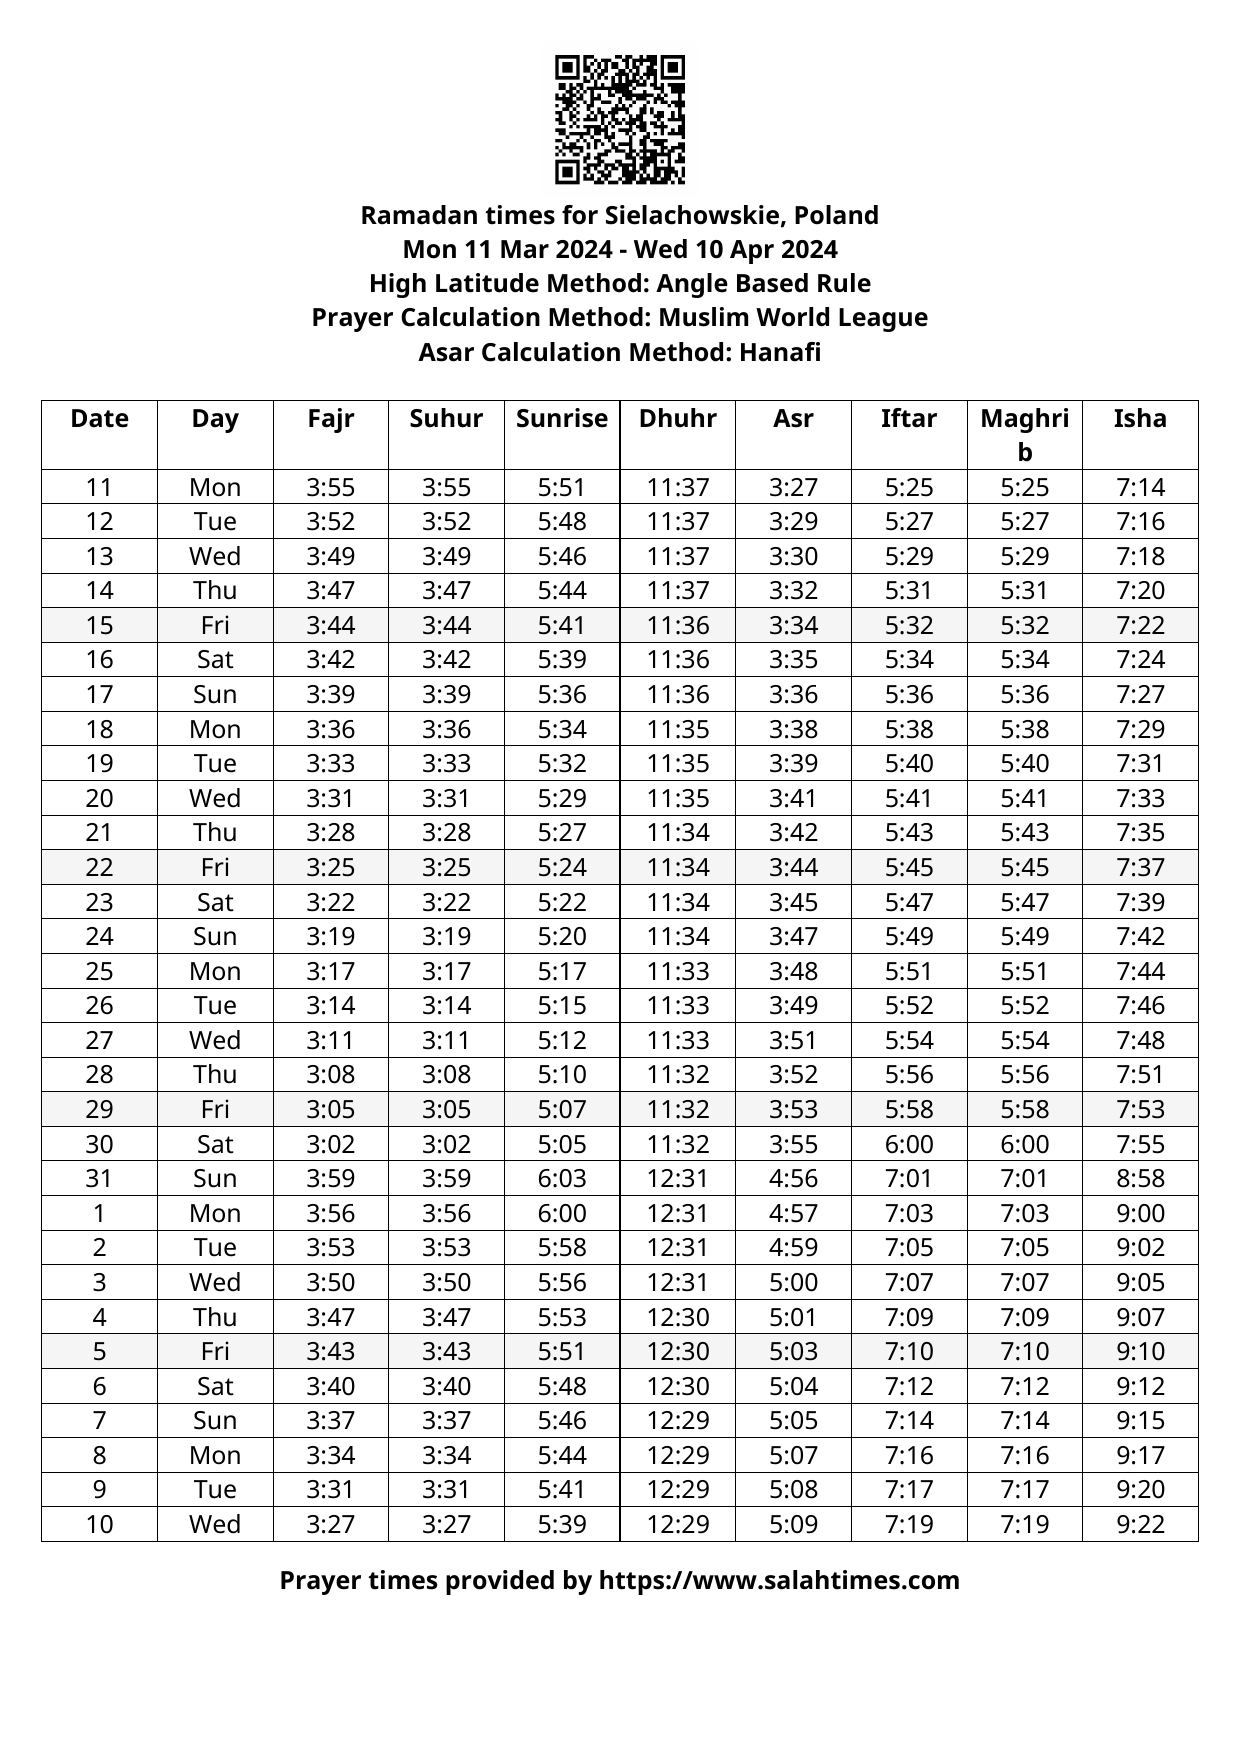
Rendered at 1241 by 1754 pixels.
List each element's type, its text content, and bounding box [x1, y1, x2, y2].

table_cell Wed [158, 781, 273, 814]
table_cell 3:33 [274, 746, 388, 780]
table_cell 12:29 [621, 1473, 735, 1506]
table_header Iftar [852, 401, 967, 469]
table_cell 5:47 [852, 885, 967, 918]
table_cell 5:46 [505, 1404, 619, 1437]
table_cell Sat [158, 1369, 273, 1402]
table_cell 7:07 [852, 1265, 967, 1299]
table_cell 3:39 [274, 677, 388, 711]
table_cell 6:00 [968, 1127, 1082, 1160]
table_cell 11:34 [621, 850, 735, 884]
table_cell 3:08 [274, 1058, 388, 1091]
table_cell 7:05 [852, 1231, 967, 1264]
table_cell 3:11 [389, 1023, 504, 1057]
table_cell Thu [158, 1058, 273, 1091]
table_cell 13 [42, 539, 157, 572]
table_cell 5:00 [736, 1265, 851, 1299]
table_cell 5:54 [852, 1023, 967, 1057]
table_cell 28 [42, 1058, 157, 1091]
table_cell Mon [158, 1438, 273, 1472]
table_cell 12:30 [621, 1369, 735, 1402]
table_cell 3:36 [389, 712, 504, 745]
table_cell 7:33 [1083, 781, 1198, 814]
table_cell 3:31 [389, 781, 504, 814]
table_cell 3:55 [274, 470, 388, 503]
table_cell 3:05 [274, 1092, 388, 1126]
table_cell 5:45 [852, 850, 967, 884]
table_cell 3:14 [274, 989, 388, 1022]
table_cell 12:31 [621, 1231, 735, 1264]
table_cell 5:49 [852, 919, 967, 953]
picture [542, 41, 699, 198]
table_header Sunrise [505, 401, 619, 469]
table_cell 24 [42, 919, 157, 953]
table_cell 11:33 [621, 954, 735, 987]
table_cell 11:34 [621, 885, 735, 918]
table_cell 21 [42, 816, 157, 849]
table_cell 9 [42, 1473, 157, 1506]
table_cell 7:05 [968, 1231, 1082, 1264]
table_cell 6:00 [505, 1196, 619, 1229]
table_cell Mon [158, 1196, 273, 1229]
table_cell 3:34 [389, 1438, 504, 1472]
table_cell 11:36 [621, 643, 735, 676]
table_cell 3:02 [389, 1127, 504, 1160]
table_cell 9:07 [1083, 1300, 1198, 1333]
table_cell 7:27 [1083, 677, 1198, 711]
table_cell 3:50 [274, 1265, 388, 1299]
table_cell 3:49 [389, 539, 504, 572]
table_cell 5:40 [852, 746, 967, 780]
table_cell 5:34 [505, 712, 619, 745]
table_cell 3:55 [736, 1127, 851, 1160]
table_cell 5:12 [505, 1023, 619, 1057]
table_cell 3:19 [389, 919, 504, 953]
table_cell 5:20 [505, 919, 619, 953]
table_cell 7:16 [968, 1438, 1082, 1472]
table_cell Fri [158, 1092, 273, 1126]
table_cell 19 [42, 746, 157, 780]
table_cell 3:29 [736, 504, 851, 538]
table_cell 12:31 [621, 1161, 735, 1195]
table_cell 16 [42, 643, 157, 676]
table_cell 3:49 [274, 539, 388, 572]
table_cell 5:48 [505, 504, 619, 538]
table_cell 5:22 [505, 885, 619, 918]
table_cell Sat [158, 643, 273, 676]
table_cell 12:29 [621, 1438, 735, 1472]
table_cell 3:59 [274, 1161, 388, 1195]
table_cell 7:01 [852, 1161, 967, 1195]
table_cell Tue [158, 989, 273, 1022]
table_cell 5:47 [968, 885, 1082, 918]
table_cell 7:17 [968, 1473, 1082, 1506]
table_cell 5:31 [968, 574, 1082, 607]
table_cell 3:40 [389, 1369, 504, 1402]
table_cell 5:51 [505, 470, 619, 503]
table_cell 18 [42, 712, 157, 745]
table_cell 5:07 [736, 1438, 851, 1472]
table_cell 3:05 [389, 1092, 504, 1126]
table_cell 3:47 [389, 574, 504, 607]
table_cell 11:35 [621, 746, 735, 780]
table_cell 5:43 [968, 816, 1082, 849]
table_cell 3:52 [736, 1058, 851, 1091]
table_cell 5:31 [852, 574, 967, 607]
table_cell 6:03 [505, 1161, 619, 1195]
table_cell 3:42 [274, 643, 388, 676]
table_cell 9:12 [1083, 1369, 1198, 1402]
table_header Date [42, 401, 157, 469]
table_cell 9:15 [1083, 1404, 1198, 1437]
table_cell 9:02 [1083, 1231, 1198, 1264]
table_cell 3:31 [389, 1473, 504, 1506]
table_cell 9:10 [1083, 1334, 1198, 1368]
table_cell 9:17 [1083, 1438, 1198, 1472]
table_cell 5:41 [505, 608, 619, 642]
table_cell 5:41 [968, 781, 1082, 814]
table_cell 7:39 [1083, 885, 1198, 918]
table_cell 11:37 [621, 504, 735, 538]
table_cell 12:31 [621, 1196, 735, 1229]
table_cell 8 [42, 1438, 157, 1472]
table_cell 5:51 [968, 954, 1082, 987]
table_cell 5:07 [505, 1092, 619, 1126]
table_cell 11:32 [621, 1058, 735, 1091]
table_cell Sun [158, 1161, 273, 1195]
table_cell 3:34 [274, 1438, 388, 1472]
table_cell 3:08 [389, 1058, 504, 1091]
table_cell 5:25 [852, 470, 967, 503]
table_cell 3:19 [274, 919, 388, 953]
text Ramadan times for Sielachowskie, Poland [42, 198, 1198, 232]
table_cell 5:52 [852, 989, 967, 1022]
table_cell 5:38 [852, 712, 967, 745]
table_cell 11:35 [621, 781, 735, 814]
table_cell 11:32 [621, 1127, 735, 1160]
table_cell 3:39 [736, 746, 851, 780]
table_cell 5:40 [968, 746, 1082, 780]
table_cell 7:16 [852, 1438, 967, 1472]
table_cell 3:38 [736, 712, 851, 745]
table_cell 3 [42, 1265, 157, 1299]
table_cell 12:30 [621, 1334, 735, 1368]
table_cell 3:45 [736, 885, 851, 918]
table_cell 7:16 [1083, 504, 1198, 538]
table_cell 7:01 [968, 1161, 1082, 1195]
table_cell 7:09 [852, 1300, 967, 1333]
table_cell 11:37 [621, 470, 735, 503]
table_cell 3:17 [274, 954, 388, 987]
table_cell 7:03 [968, 1196, 1082, 1229]
table_cell Fri [158, 1334, 273, 1368]
table_cell 7:46 [1083, 989, 1198, 1022]
table_cell 5:53 [505, 1300, 619, 1333]
table_cell 7:37 [1083, 850, 1198, 884]
table_cell 3:35 [736, 643, 851, 676]
table_cell 3:53 [736, 1092, 851, 1126]
table_cell 6:00 [852, 1127, 967, 1160]
table_cell 3:39 [389, 677, 504, 711]
table_cell 7:07 [968, 1265, 1082, 1299]
table_cell 5:39 [505, 1507, 619, 1541]
table_cell 5:17 [505, 954, 619, 987]
table_cell 4:59 [736, 1231, 851, 1264]
table_cell Fri [158, 608, 273, 642]
table_cell 3:37 [274, 1404, 388, 1437]
table_cell 3:31 [274, 1473, 388, 1506]
table_cell Sat [158, 885, 273, 918]
table_cell Tue [158, 504, 273, 538]
table_cell 3:32 [736, 574, 851, 607]
table_cell 5:58 [852, 1092, 967, 1126]
table_cell 5:56 [852, 1058, 967, 1091]
table_cell 31 [42, 1161, 157, 1195]
table_cell 9:00 [1083, 1196, 1198, 1229]
table_cell 11:34 [621, 816, 735, 849]
table_cell 3:42 [736, 816, 851, 849]
table_cell 7:48 [1083, 1023, 1198, 1057]
text Prayer times provided by https://www.salahtimes.com [42, 1563, 1198, 1597]
table_cell 5:32 [968, 608, 1082, 642]
table_cell Sun [158, 677, 273, 711]
table_cell 3:56 [274, 1196, 388, 1229]
table_cell 5:52 [968, 989, 1082, 1022]
table_cell 3:33 [389, 746, 504, 780]
table_cell 7:14 [968, 1404, 1082, 1437]
table_cell 20 [42, 781, 157, 814]
table_cell 11:32 [621, 1092, 735, 1126]
table_cell 5:41 [852, 781, 967, 814]
table_cell 3:47 [736, 919, 851, 953]
table_cell 12:30 [621, 1300, 735, 1333]
table_cell 7:12 [968, 1369, 1082, 1402]
table_cell 3:47 [274, 1300, 388, 1333]
table_cell 3:30 [736, 539, 851, 572]
text Mon 11 Mar 2024 - Wed 10 Apr 2024 [42, 232, 1198, 266]
table_cell 5:56 [968, 1058, 1082, 1091]
table_cell 7:24 [1083, 643, 1198, 676]
table_header Suhur [389, 401, 504, 469]
table_cell 29 [42, 1092, 157, 1126]
text Prayer Calculation Method: Muslim World League [42, 300, 1198, 334]
table_cell Tue [158, 1231, 273, 1264]
table_cell 11:37 [621, 539, 735, 572]
table_cell 3:31 [274, 781, 388, 814]
table_cell 7:20 [1083, 574, 1198, 607]
table_cell 7:29 [1083, 712, 1198, 745]
table_cell 5:24 [505, 850, 619, 884]
table_cell 5:51 [852, 954, 967, 987]
table_cell 3:53 [389, 1231, 504, 1264]
table_cell 5:46 [505, 539, 619, 572]
table_cell Mon [158, 712, 273, 745]
table_cell 5:08 [736, 1473, 851, 1506]
table_cell 5:09 [736, 1507, 851, 1541]
table_cell 11:33 [621, 989, 735, 1022]
table_cell 7:14 [852, 1404, 967, 1437]
table_cell 8:58 [1083, 1161, 1198, 1195]
table_cell 5:27 [968, 504, 1082, 538]
table_header Dhuhr [621, 401, 735, 469]
table_cell 7:19 [968, 1507, 1082, 1541]
table_cell 5:45 [968, 850, 1082, 884]
table_cell 4:57 [736, 1196, 851, 1229]
table_cell 7:17 [852, 1473, 967, 1506]
table_cell 5:58 [505, 1231, 619, 1264]
table_cell 11:37 [621, 574, 735, 607]
table_header Maghrib [968, 401, 1082, 469]
table_cell 3:34 [736, 608, 851, 642]
table_cell 7 [42, 1404, 157, 1437]
table_cell 5:51 [505, 1334, 619, 1368]
table_cell Mon [158, 470, 273, 503]
table_cell 5:15 [505, 989, 619, 1022]
table_cell 7:14 [1083, 470, 1198, 503]
table_cell 3:52 [389, 504, 504, 538]
table_cell 7:55 [1083, 1127, 1198, 1160]
table_cell 3:17 [389, 954, 504, 987]
table_cell 15 [42, 608, 157, 642]
table_cell 5:27 [852, 504, 967, 538]
table_cell 5:48 [505, 1369, 619, 1402]
table_cell Tue [158, 1473, 273, 1506]
table_cell 5:01 [736, 1300, 851, 1333]
table_cell Wed [158, 539, 273, 572]
table_cell 5:34 [852, 643, 967, 676]
table_cell 3:22 [274, 885, 388, 918]
table_cell 5:36 [968, 677, 1082, 711]
table_cell 5:29 [505, 781, 619, 814]
table_cell Thu [158, 816, 273, 849]
table_cell 3:52 [274, 504, 388, 538]
table_cell 5:36 [505, 677, 619, 711]
table_cell 5:25 [968, 470, 1082, 503]
table_header Day [158, 401, 273, 469]
table_cell 5:10 [505, 1058, 619, 1091]
table_cell 3:28 [389, 816, 504, 849]
table_cell 7:19 [852, 1507, 967, 1541]
table_cell 5:39 [505, 643, 619, 676]
table_cell 5:49 [968, 919, 1082, 953]
table_cell 14 [42, 574, 157, 607]
table_cell 3:25 [274, 850, 388, 884]
table_cell 4:56 [736, 1161, 851, 1195]
table_header Fajr [274, 401, 388, 469]
table_cell 5:04 [736, 1369, 851, 1402]
table_cell Wed [158, 1265, 273, 1299]
table_cell 26 [42, 989, 157, 1022]
table_cell 5 [42, 1334, 157, 1368]
table_cell 5:05 [505, 1127, 619, 1160]
table_cell 3:25 [389, 850, 504, 884]
table_cell 3:44 [736, 850, 851, 884]
table_cell 9:20 [1083, 1473, 1198, 1506]
table_cell Thu [158, 1300, 273, 1333]
table_cell 5:56 [505, 1265, 619, 1299]
table_cell Wed [158, 1023, 273, 1057]
table_cell 3:22 [389, 885, 504, 918]
table_cell 11:34 [621, 919, 735, 953]
table_cell 25 [42, 954, 157, 987]
table_cell 5:44 [505, 1438, 619, 1472]
table_cell 3:44 [389, 608, 504, 642]
table_cell 3:28 [274, 816, 388, 849]
text High Latitude Method: Angle Based Rule [42, 266, 1198, 300]
table_cell 5:38 [968, 712, 1082, 745]
table_cell 2 [42, 1231, 157, 1264]
table_cell 11:36 [621, 608, 735, 642]
table_cell Mon [158, 954, 273, 987]
table_cell 5:03 [736, 1334, 851, 1368]
table_cell 5:29 [852, 539, 967, 572]
table_cell 9:22 [1083, 1507, 1198, 1541]
table_cell 17 [42, 677, 157, 711]
table_cell 3:11 [274, 1023, 388, 1057]
table_cell 9:05 [1083, 1265, 1198, 1299]
table_cell 11:33 [621, 1023, 735, 1057]
table_cell 7:31 [1083, 746, 1198, 780]
table_cell 3:40 [274, 1369, 388, 1402]
table_cell 5:27 [505, 816, 619, 849]
table_cell 3:36 [736, 677, 851, 711]
table_cell 6 [42, 1369, 157, 1402]
table_cell 11:36 [621, 677, 735, 711]
table_cell 7:12 [852, 1369, 967, 1402]
table_cell Sun [158, 919, 273, 953]
table_cell 11:35 [621, 712, 735, 745]
table_cell 3:42 [389, 643, 504, 676]
table_cell 7:42 [1083, 919, 1198, 953]
table_cell 7:35 [1083, 816, 1198, 849]
table_cell 7:10 [968, 1334, 1082, 1368]
table_cell 3:43 [274, 1334, 388, 1368]
table_cell 7:51 [1083, 1058, 1198, 1091]
table_cell 5:05 [736, 1404, 851, 1437]
table_cell 23 [42, 885, 157, 918]
table_cell Sat [158, 1127, 273, 1160]
table_cell 7:53 [1083, 1092, 1198, 1126]
table_cell 3:48 [736, 954, 851, 987]
table_cell 3:43 [389, 1334, 504, 1368]
table_cell 3:44 [274, 608, 388, 642]
table_cell 3:47 [389, 1300, 504, 1333]
table_cell 3:36 [274, 712, 388, 745]
table_cell 22 [42, 850, 157, 884]
table_cell Thu [158, 574, 273, 607]
table_cell 5:41 [505, 1473, 619, 1506]
table_cell 7:22 [1083, 608, 1198, 642]
table_cell 3:50 [389, 1265, 504, 1299]
table_cell 5:29 [968, 539, 1082, 572]
table_cell Tue [158, 746, 273, 780]
table_cell 5:34 [968, 643, 1082, 676]
table_cell 1 [42, 1196, 157, 1229]
table_cell 3:55 [389, 470, 504, 503]
table_cell 12:29 [621, 1507, 735, 1541]
table_cell 5:36 [852, 677, 967, 711]
table_cell 7:09 [968, 1300, 1082, 1333]
table_cell 12:31 [621, 1265, 735, 1299]
table_cell 5:32 [852, 608, 967, 642]
table_cell 3:27 [736, 470, 851, 503]
table_cell 3:14 [389, 989, 504, 1022]
table_cell 11 [42, 470, 157, 503]
table_header Isha [1083, 401, 1198, 469]
table_cell 12 [42, 504, 157, 538]
table_cell 3:41 [736, 781, 851, 814]
table_cell 3:59 [389, 1161, 504, 1195]
table_cell 3:37 [389, 1404, 504, 1437]
table_cell 7:44 [1083, 954, 1198, 987]
table_cell Sun [158, 1404, 273, 1437]
table_cell 7:10 [852, 1334, 967, 1368]
text Asar Calculation Method: Hanafi [42, 334, 1198, 368]
table_cell 7:18 [1083, 539, 1198, 572]
table_cell 5:32 [505, 746, 619, 780]
table_cell 5:54 [968, 1023, 1082, 1057]
table_cell 30 [42, 1127, 157, 1160]
table_cell 3:51 [736, 1023, 851, 1057]
table_cell Fri [158, 850, 273, 884]
table_cell 5:43 [852, 816, 967, 849]
table_cell 3:27 [274, 1507, 388, 1541]
table_cell 3:53 [274, 1231, 388, 1264]
table_cell 4 [42, 1300, 157, 1333]
table_cell 12:29 [621, 1404, 735, 1437]
table_cell 7:03 [852, 1196, 967, 1229]
table_cell Wed [158, 1507, 273, 1541]
table_cell 3:49 [736, 989, 851, 1022]
table_cell 10 [42, 1507, 157, 1541]
table_cell 27 [42, 1023, 157, 1057]
table_cell 5:44 [505, 574, 619, 607]
table_header Asr [736, 401, 851, 469]
table_cell 5:58 [968, 1092, 1082, 1126]
table_cell 3:56 [389, 1196, 504, 1229]
table_cell 3:27 [389, 1507, 504, 1541]
table_cell 3:02 [274, 1127, 388, 1160]
table_cell 3:47 [274, 574, 388, 607]
